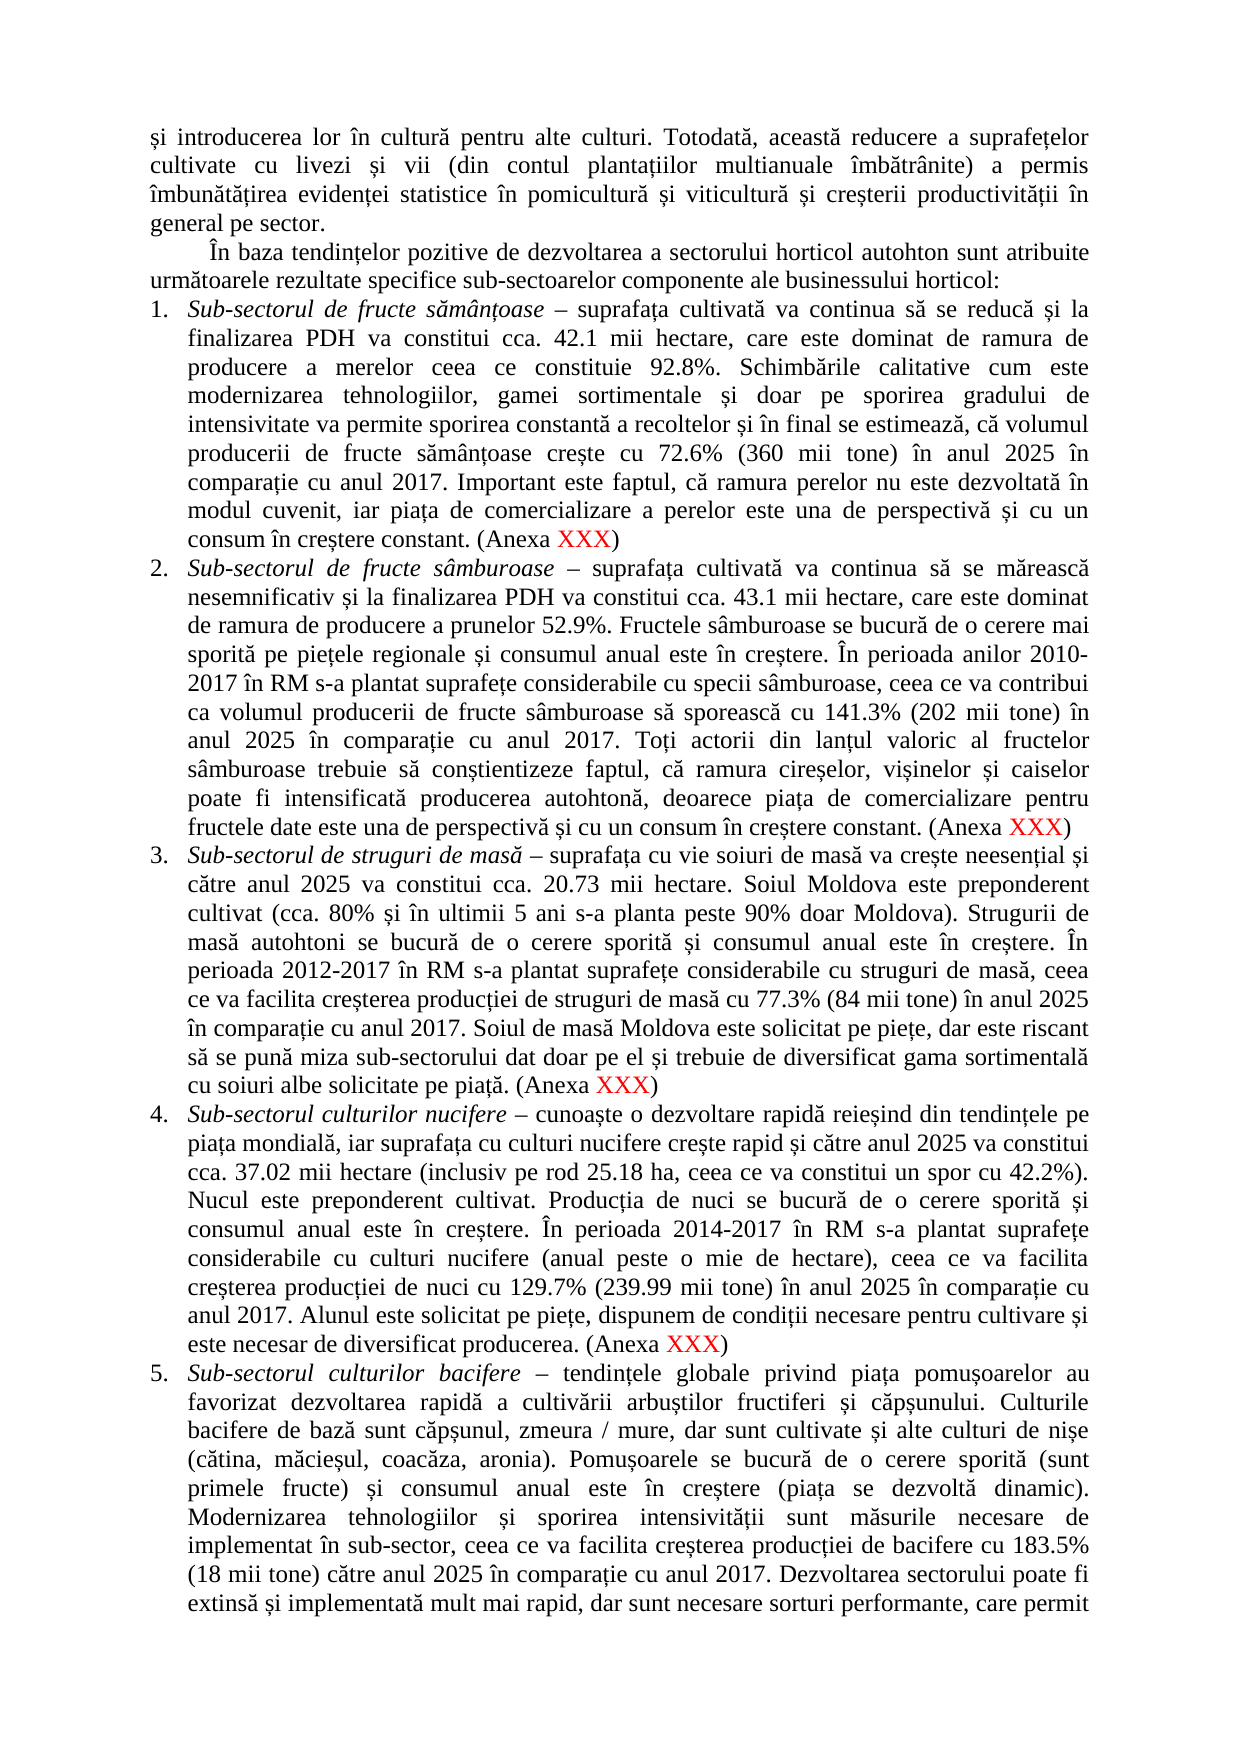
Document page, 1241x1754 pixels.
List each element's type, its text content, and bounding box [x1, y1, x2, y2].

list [150, 1358, 1090, 1617]
list Sub-sectorul culturilor nucifere – cunoaște o dezvoltare rapidă reieșind din tendințele pe piața mondială, iar suprafața cu culturi nucifere crește rapid și către anul 2025 va constitui cca. 37.02 mii hectare (inclusiv pe rod 25.18 ha, ceea ce va constitui un spor cu 42.2%). Nucul este preponderent cultivat. Producția de nuci se bucură de o cerere sporită și consumul anual este în creștere. În perioada 2014-2017 în RM s-a plantat suprafețe considerabile cu culturi nucifere (anual peste o mie de hectare), ceea ce va facilita creșterea producției de nuci cu 129.7% (239.99 mii tone) în anul 2025 în comparație cu anul 2017. Alunul este solicitat pe piețe, dispunem de condiții necesare pentru cultivare și este necesar de diversificat producerea. (Anexa XXX) [150, 1099, 1090, 1358]
list Sub-sectorul de fructe sâmburoase – suprafața cultivată va continua să se mărească nesemnificativ și la finalizarea PDH va constitui cca. 43.1 mii hectare, care este dominat de ramura de producere a prunelor 52.9%. Fructele sâmburoase se bucură de o cerere mai sporită pe piețele regionale și consumul anual este în creștere. În perioada anilor 2010-2017 în RM s-a plantat suprafețe considerabile cu specii sâmburoase, ceea ce va contribui ca volumul producerii de fructe sâmburoase să sporească cu 141.3% (202 mii tone) în anul 2025 în comparație cu anul 2017. Toți actorii din lanțul valoric al fructelor sâmburoase trebuie să conștientizeze faptul, că ramura cireșelor, vișinelor și caiselor poate fi intensificată producerea autohtonă, deoarece piața de comercializare pentru fructele date este una de perspectivă și cu un consum în creștere constant. (Anexa XXX) [150, 553, 1090, 841]
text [150, 122, 1090, 237]
list Sub-sectorul de fructe sămânțoase – suprafața cultivată va continua să se reducă și la finalizarea PDH va constitui cca. 42.1 mii hectare, care este dominat de ramura de producere a merelor ceea ce constituie 92.8%. Schimbările calitative cum este modernizarea tehnologiilor, gamei sortimentale și doar pe sporirea gradului de intensivitate va permite sporirea constantă a recoltelor și în final se estimează, că volumul producerii de fructe sămânțoase crește cu 72.6% (360 mii tone) în anul 2025 în comparație cu anul 2017. Important este faptul, că ramura perelor nu este dezvoltată în modul cuvenit, iar piața de comercializare a perelor este una de perspectivă și cu un consum în creștere constant. (Anexa XXX) [150, 294, 1090, 553]
text În baza tendințelor pozitive de dezvoltarea a sectorului horticol autohton sunt atribuite următoarele rezultate specifice sub-sectoarelor componente ale businessului horticol: [150, 237, 1090, 294]
list Sub-sectorul de struguri de masă – suprafața cu vie soiuri de masă va crește neesențial și către anul 2025 va constitui cca. 20.73 mii hectare. Soiul Moldova este preponderent cultivat (cca. 80% și în ultimii 5 ani s-a planta peste 90% doar Moldova). Strugurii de masă autohtoni se bucură de o cerere sporită și consumul anual este în creștere. În perioada 2012-2017 în RM s-a plantat suprafețe considerabile cu struguri de masă, ceea ce va facilita creșterea producției de struguri de masă cu 77.3% (84 mii tone) în anul 2025 în comparație cu anul 2017. Soiul de masă Moldova este solicitat pe piețe, dar este riscant să se pună miza sub-sectorului dat doar pe el și trebuie de diversificat gama sortimentală cu soiuri albe solicitate pe piață. (Anexa XXX) [150, 841, 1090, 1099]
